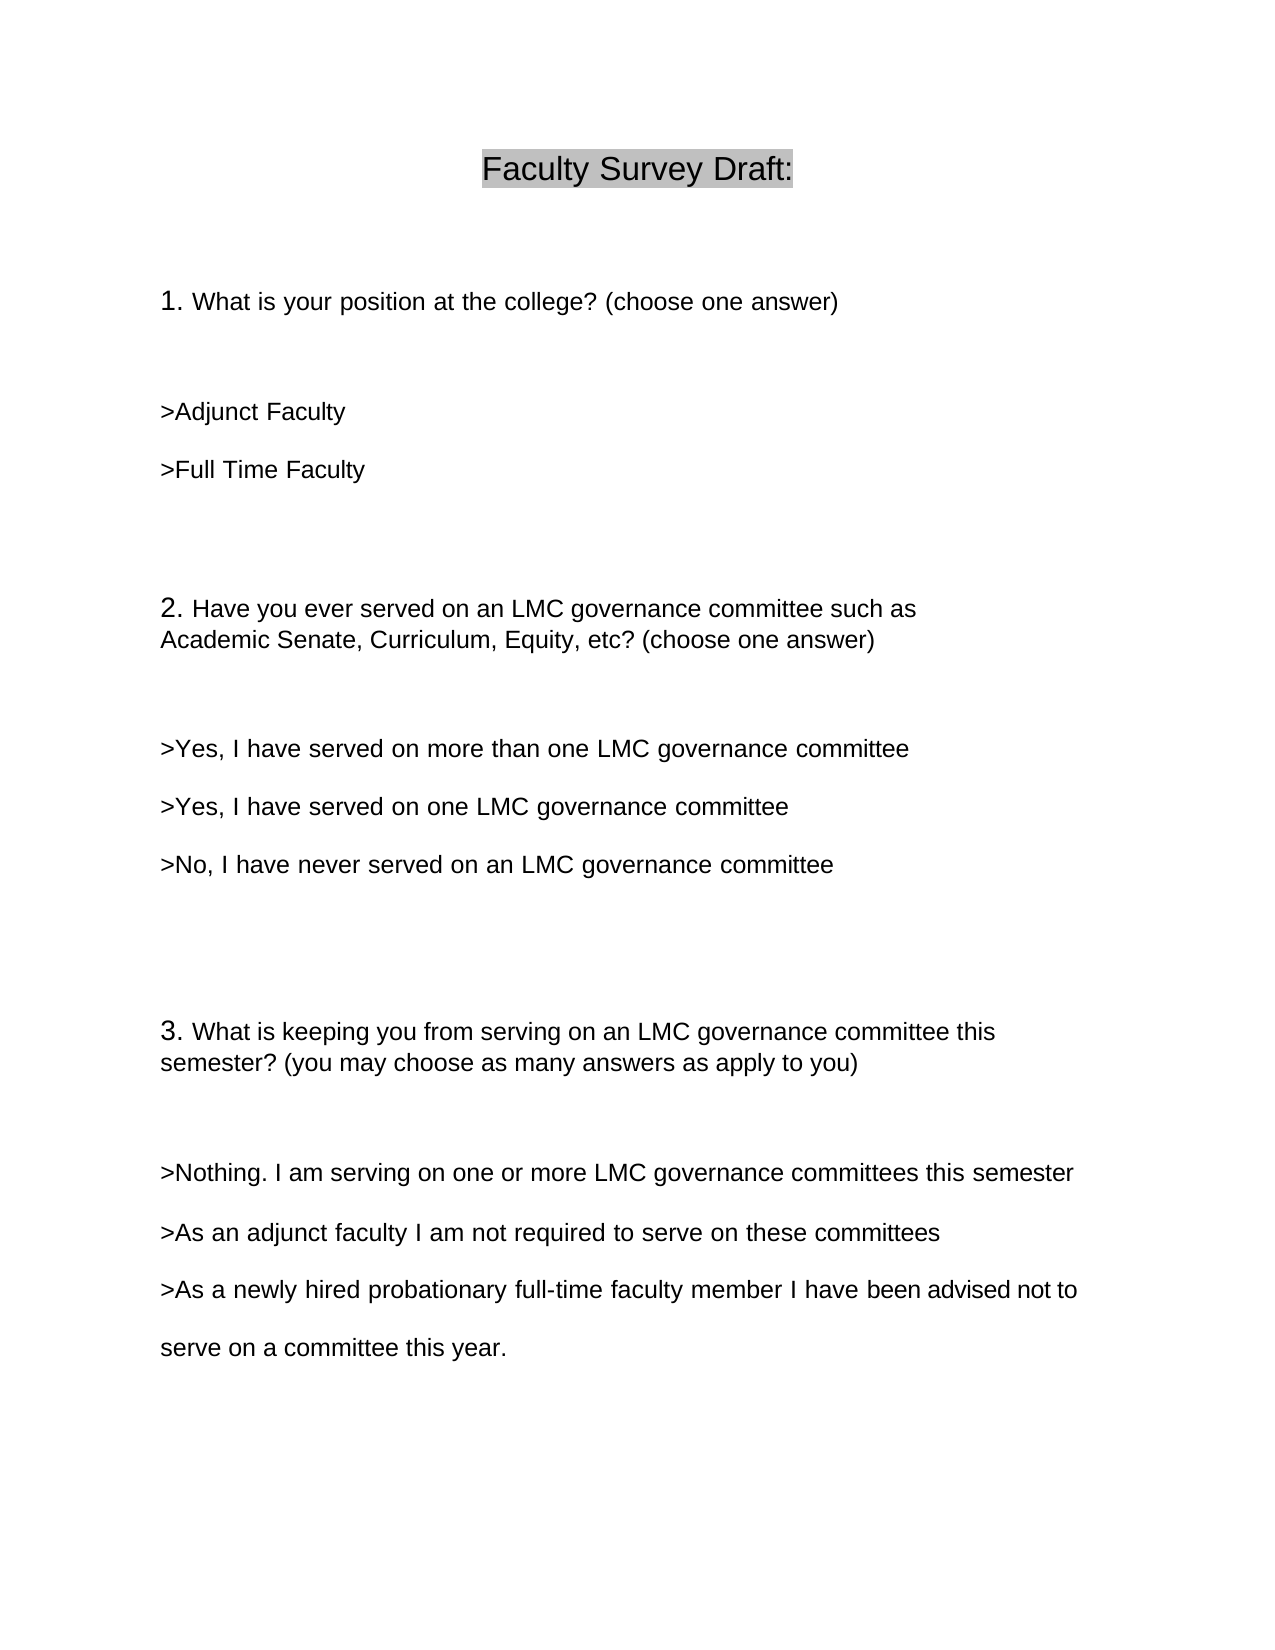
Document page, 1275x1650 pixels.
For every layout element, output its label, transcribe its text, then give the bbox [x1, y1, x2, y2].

list Have you ever served on an LMC governance committee such as Academic Senate, Curriculum, Equity, etc? (choose one answer) [160, 591, 1021, 653]
text >Nothing. I am serving on one or more LMC governance committees this semester [160, 1158, 1125, 1187]
text >As an adjunct faculty I am not required to serve on these committees [160, 1218, 1125, 1246]
text >No, I have never served on an LMC governance committee [160, 850, 1125, 879]
list What is your position at the college? (choose one answer) [160, 283, 1125, 316]
text >Adjunct Faculty [160, 397, 1125, 426]
text >Yes, I have served on more than one LMC governance committee [160, 734, 1125, 763]
text >Full Time Faculty [160, 455, 1125, 484]
text serve on a committee this year. [160, 1333, 1125, 1362]
text >As a newly hired probationary full-time faculty member I have been advised not to [160, 1276, 1125, 1304]
text >Yes, I have served on one LMC governance committee [160, 792, 1125, 821]
list What is keeping you from serving on an LMC governance committee this semester? (you may choose as many answers as apply to you) [160, 1014, 1111, 1077]
